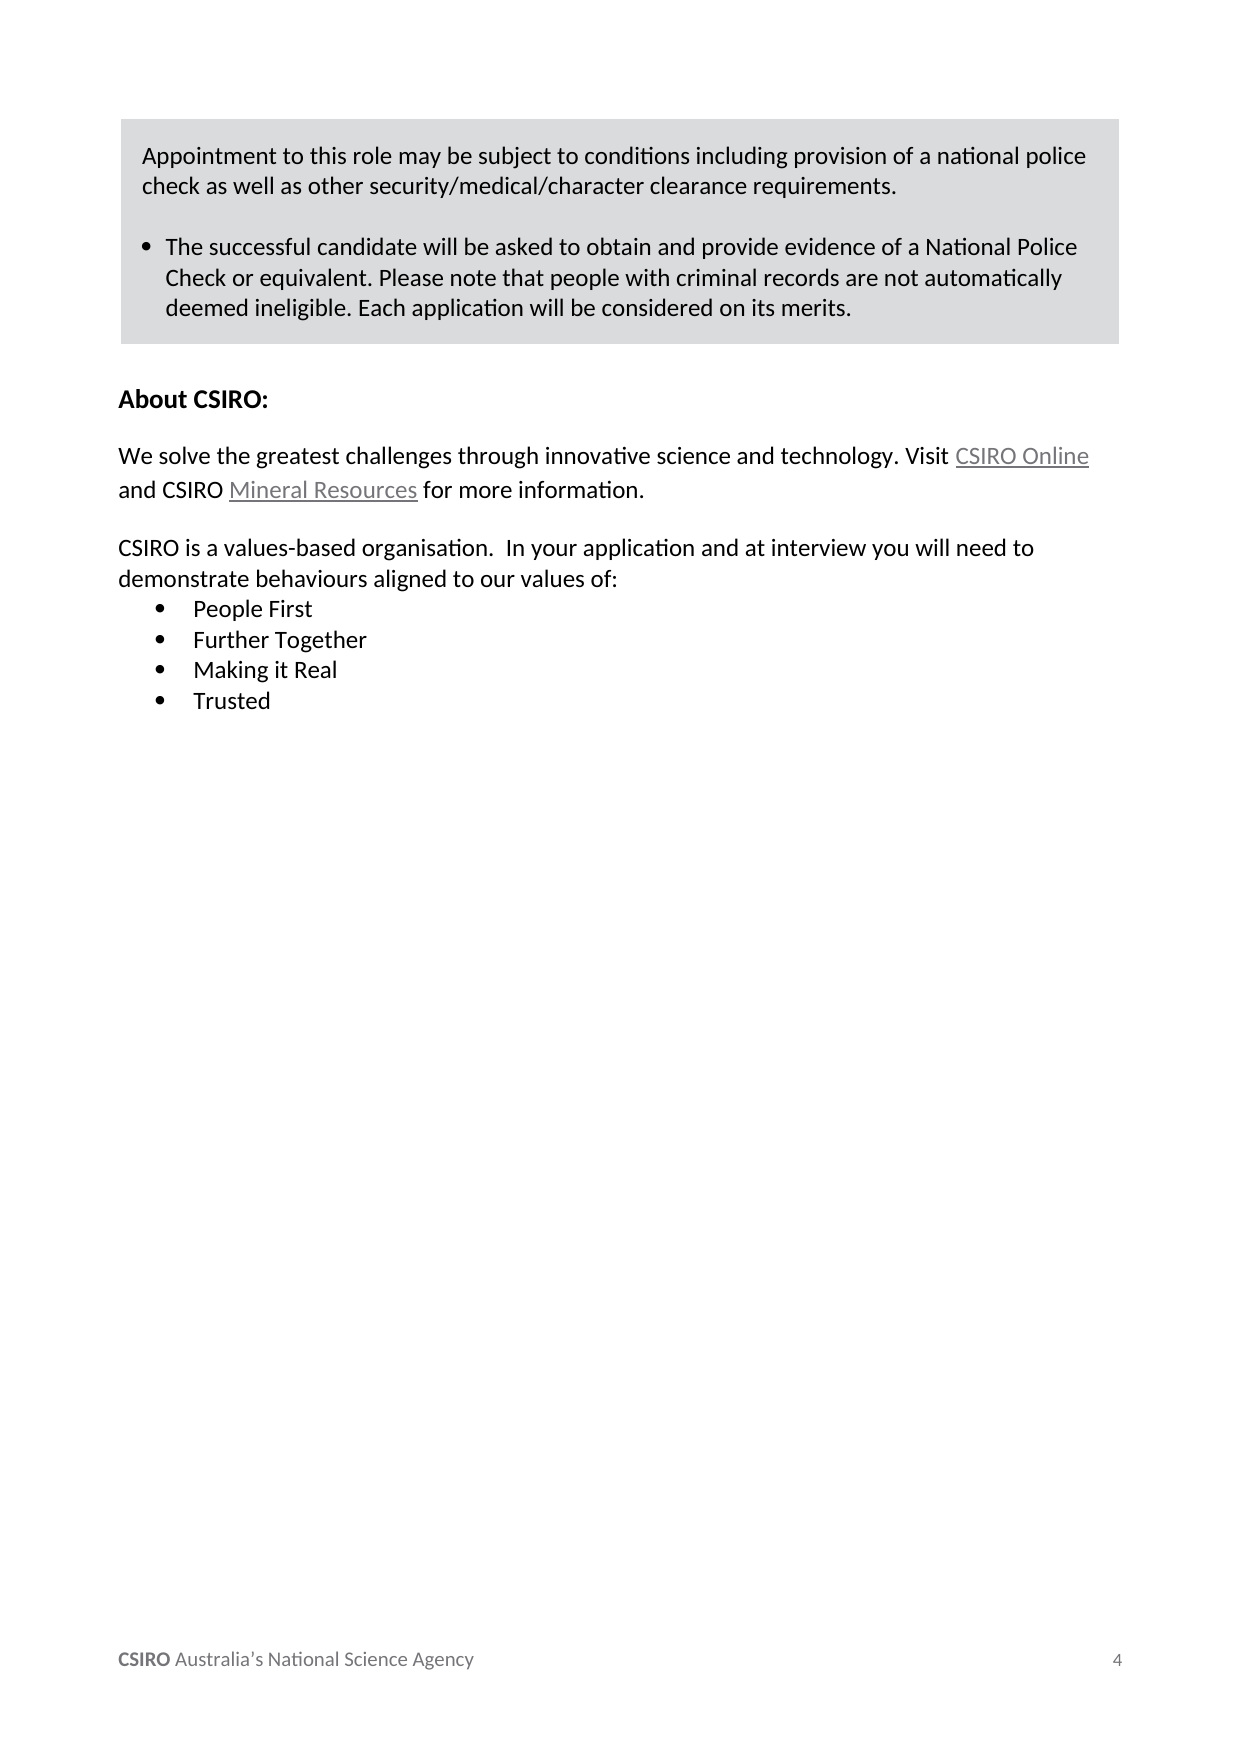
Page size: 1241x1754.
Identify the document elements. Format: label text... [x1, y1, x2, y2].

list Making it Real [156, 655, 1122, 685]
list Trusted [156, 685, 1122, 716]
list Further Together [156, 624, 1122, 655]
text CSIRO is a values-based organisation. In your application and at interview you will need to demonstrate behaviours aligned to our values of: [118, 533, 1122, 594]
list Appointment to this role may be subject to conditions including provision of a national police check as well as other security/medical/character clearance requirements. [121, 119, 1119, 179]
list People First [156, 594, 1122, 624]
text We solve the greatest challenges through innovative science and technology. Visit CSIRO Online and CSIRO Mineral Resources for more information. [118, 441, 1122, 504]
subtitle About CSIRO: [118, 382, 1122, 416]
list The successful candidate will be asked to obtain and provide evidence of a National Police Check or equivalent. Please note that people with criminal records are not automatically deemed ineligible. Each application will be considered on its merits. [121, 210, 1119, 344]
